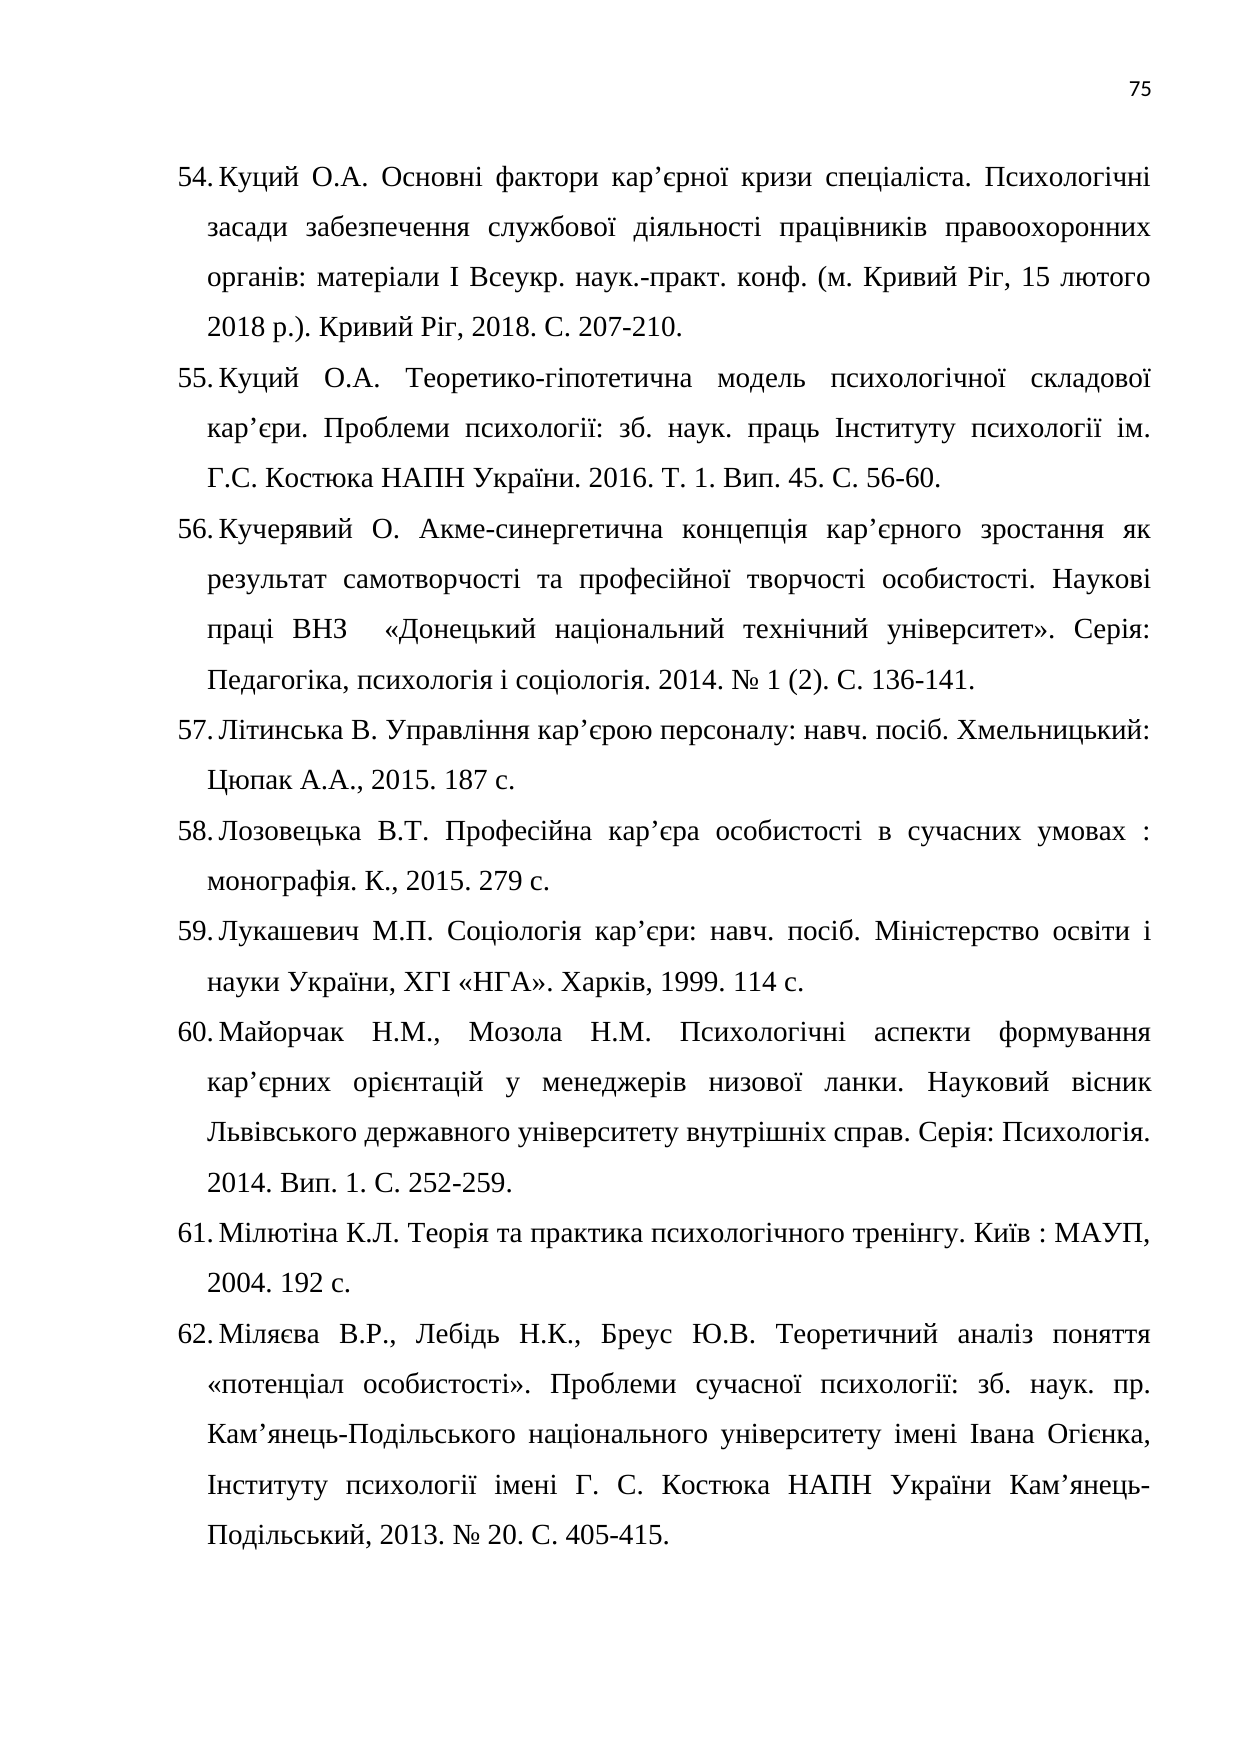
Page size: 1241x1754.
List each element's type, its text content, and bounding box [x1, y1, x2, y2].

list Майорчак Н.М., Мозола Н.М. Психологічні аспекти формування кар’єрних орієнтацій у менеджерів низової ланки. Науковий вісник Львівського державного університету внутрішніх справ. Серія: Психологія. 2014. Вип. 1. С. 252-259. [177, 1014, 1152, 1198]
list Кучерявий О. Акме-синергетична концепція кар’єрного зростання як результат самотворчості та професійної творчості особистості. Наукові праці ВНЗ «Донецький національний технічний університет». Серія: Педагогіка, психологія і соціологія. 2014. № 1 (2). С. 136-141. [177, 511, 1152, 695]
list Літинська В. Управління кар’єрою персоналу: навч. посіб. Хмельницький: Цюпак А.А., 2015. 187 с. [177, 712, 1152, 796]
list Лозовецька В.Т. Професійна кар’єра особистості в сучасних умовах : монографія. К., 2015. 279 с. [177, 813, 1152, 897]
list Мілютіна К.Л. Теорія та практика психологічного тренінгу. Київ : МАУП, 2004. 192 с. [177, 1215, 1152, 1299]
list Куций О.А. Теоретико-гіпотетична модель психологічної складової кар’єри. Проблеми психології: зб. наук. праць Інституту психології ім. Г.С. Костюка НАПН України. 2016. Т. 1. Вип. 45. С. 56-60. [177, 360, 1152, 494]
list Куций О.А. Основні фактори кар’єрної кризи спеціаліста. Психологічні засади забезпечення службової діяльності працівників правоохоронних органів: матеріали І Всеукр. наук.-практ. конф. (м. Кривий Ріг, 15 лютого 2018 р.). Кривий Ріг, 2018. С. 207-210. [177, 159, 1152, 343]
list Лукашевич М.П. Соціологія кар’єри: навч. посіб. Міністерство освіти і науки України, ХГІ «НГА». Харків, 1999. 114 с. [177, 913, 1152, 997]
list Міляєва В.Р., Лебідь Н.К., Бреус Ю.В. Теоретичний аналіз поняття «потенціал особистості». Проблеми сучасної психології: зб. наук. пр. Кам’янець-Подільського національного університету імені Івана Огієнка, Інституту психології імені Г. С. Костюка НАПН України Кам’янець-Подільський, 2013. № 20. С. 405-415. [177, 1316, 1152, 1551]
